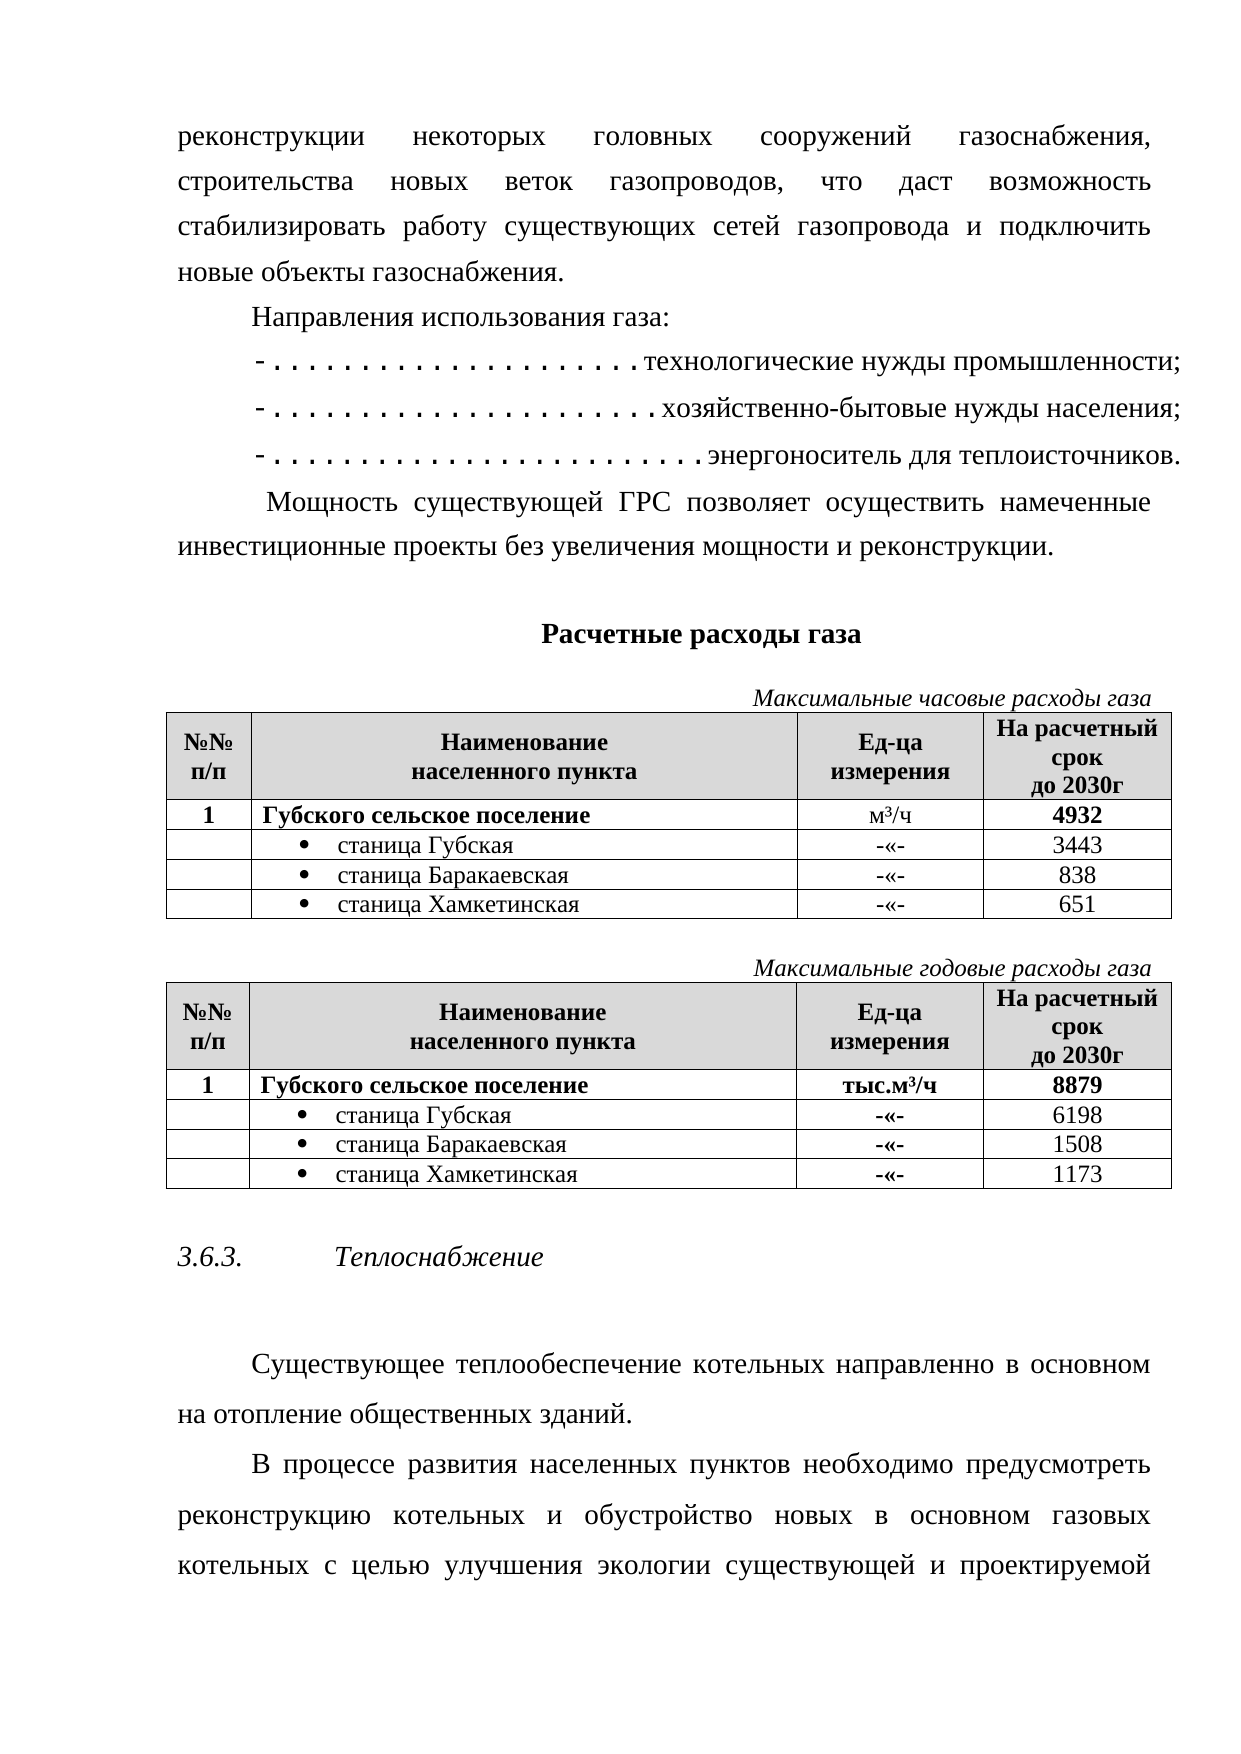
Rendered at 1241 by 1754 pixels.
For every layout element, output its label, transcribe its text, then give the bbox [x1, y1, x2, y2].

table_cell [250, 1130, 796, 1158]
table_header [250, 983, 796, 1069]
text Направления использования газа: [177, 299, 1152, 332]
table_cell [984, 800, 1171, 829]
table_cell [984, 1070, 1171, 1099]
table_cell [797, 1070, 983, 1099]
list хозяйственно-бытовые нужды населения; [177, 390, 1152, 426]
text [177, 118, 1152, 287]
list технологические нужды промышленности; [177, 343, 1152, 379]
text Существующее теплообеспечение котельных направленно в основном на отопление общественных зданий. [177, 1346, 1152, 1430]
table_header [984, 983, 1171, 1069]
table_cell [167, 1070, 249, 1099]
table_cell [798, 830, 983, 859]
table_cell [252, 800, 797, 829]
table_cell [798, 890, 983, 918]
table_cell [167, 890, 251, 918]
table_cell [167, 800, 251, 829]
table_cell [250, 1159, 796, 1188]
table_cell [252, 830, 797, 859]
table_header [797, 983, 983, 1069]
text Мощность существующей ГРС позволяет осуществить намеченные инвестиционные проекты без увеличения мощности и реконструкции. [177, 484, 1152, 562]
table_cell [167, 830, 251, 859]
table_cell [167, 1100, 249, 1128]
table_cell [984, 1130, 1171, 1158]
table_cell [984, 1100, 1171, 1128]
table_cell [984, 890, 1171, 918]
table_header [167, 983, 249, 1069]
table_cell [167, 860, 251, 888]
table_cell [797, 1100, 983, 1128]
text Максимальные часовые расходы газа [177, 683, 1152, 712]
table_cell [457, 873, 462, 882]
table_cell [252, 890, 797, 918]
text Расчетные расходы газа [177, 616, 1152, 649]
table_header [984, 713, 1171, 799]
list Теплоснабжение [177, 1239, 1152, 1273]
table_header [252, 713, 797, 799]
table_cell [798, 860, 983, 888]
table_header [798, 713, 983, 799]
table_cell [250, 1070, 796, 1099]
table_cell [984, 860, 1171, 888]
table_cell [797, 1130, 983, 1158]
text Максимальные годовые расходы газа [177, 953, 1152, 982]
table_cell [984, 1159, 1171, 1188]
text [177, 1447, 1152, 1581]
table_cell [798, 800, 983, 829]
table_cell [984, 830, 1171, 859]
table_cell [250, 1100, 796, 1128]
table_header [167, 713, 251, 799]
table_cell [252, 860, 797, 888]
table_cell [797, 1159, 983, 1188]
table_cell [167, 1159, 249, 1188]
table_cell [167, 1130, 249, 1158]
list энергоноситель для теплоисточников. [177, 437, 1152, 473]
